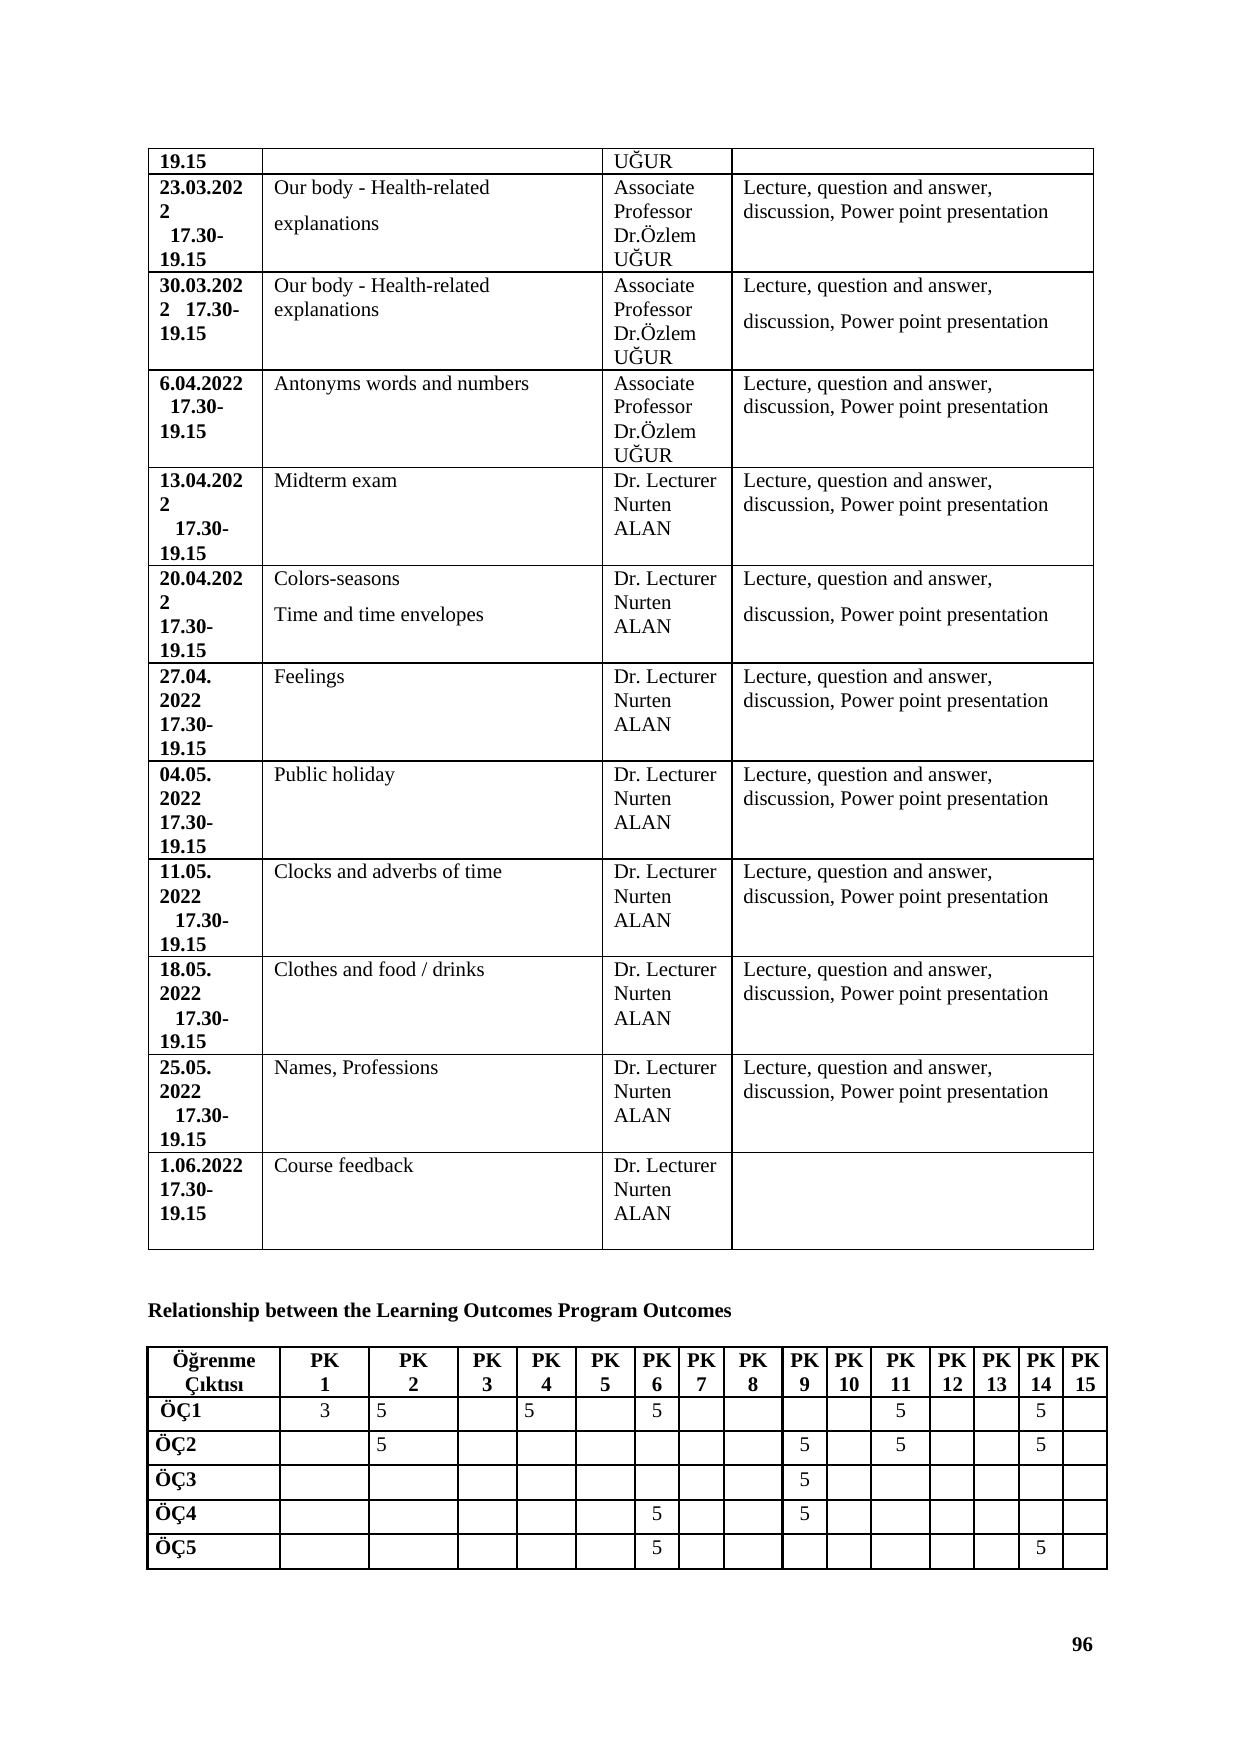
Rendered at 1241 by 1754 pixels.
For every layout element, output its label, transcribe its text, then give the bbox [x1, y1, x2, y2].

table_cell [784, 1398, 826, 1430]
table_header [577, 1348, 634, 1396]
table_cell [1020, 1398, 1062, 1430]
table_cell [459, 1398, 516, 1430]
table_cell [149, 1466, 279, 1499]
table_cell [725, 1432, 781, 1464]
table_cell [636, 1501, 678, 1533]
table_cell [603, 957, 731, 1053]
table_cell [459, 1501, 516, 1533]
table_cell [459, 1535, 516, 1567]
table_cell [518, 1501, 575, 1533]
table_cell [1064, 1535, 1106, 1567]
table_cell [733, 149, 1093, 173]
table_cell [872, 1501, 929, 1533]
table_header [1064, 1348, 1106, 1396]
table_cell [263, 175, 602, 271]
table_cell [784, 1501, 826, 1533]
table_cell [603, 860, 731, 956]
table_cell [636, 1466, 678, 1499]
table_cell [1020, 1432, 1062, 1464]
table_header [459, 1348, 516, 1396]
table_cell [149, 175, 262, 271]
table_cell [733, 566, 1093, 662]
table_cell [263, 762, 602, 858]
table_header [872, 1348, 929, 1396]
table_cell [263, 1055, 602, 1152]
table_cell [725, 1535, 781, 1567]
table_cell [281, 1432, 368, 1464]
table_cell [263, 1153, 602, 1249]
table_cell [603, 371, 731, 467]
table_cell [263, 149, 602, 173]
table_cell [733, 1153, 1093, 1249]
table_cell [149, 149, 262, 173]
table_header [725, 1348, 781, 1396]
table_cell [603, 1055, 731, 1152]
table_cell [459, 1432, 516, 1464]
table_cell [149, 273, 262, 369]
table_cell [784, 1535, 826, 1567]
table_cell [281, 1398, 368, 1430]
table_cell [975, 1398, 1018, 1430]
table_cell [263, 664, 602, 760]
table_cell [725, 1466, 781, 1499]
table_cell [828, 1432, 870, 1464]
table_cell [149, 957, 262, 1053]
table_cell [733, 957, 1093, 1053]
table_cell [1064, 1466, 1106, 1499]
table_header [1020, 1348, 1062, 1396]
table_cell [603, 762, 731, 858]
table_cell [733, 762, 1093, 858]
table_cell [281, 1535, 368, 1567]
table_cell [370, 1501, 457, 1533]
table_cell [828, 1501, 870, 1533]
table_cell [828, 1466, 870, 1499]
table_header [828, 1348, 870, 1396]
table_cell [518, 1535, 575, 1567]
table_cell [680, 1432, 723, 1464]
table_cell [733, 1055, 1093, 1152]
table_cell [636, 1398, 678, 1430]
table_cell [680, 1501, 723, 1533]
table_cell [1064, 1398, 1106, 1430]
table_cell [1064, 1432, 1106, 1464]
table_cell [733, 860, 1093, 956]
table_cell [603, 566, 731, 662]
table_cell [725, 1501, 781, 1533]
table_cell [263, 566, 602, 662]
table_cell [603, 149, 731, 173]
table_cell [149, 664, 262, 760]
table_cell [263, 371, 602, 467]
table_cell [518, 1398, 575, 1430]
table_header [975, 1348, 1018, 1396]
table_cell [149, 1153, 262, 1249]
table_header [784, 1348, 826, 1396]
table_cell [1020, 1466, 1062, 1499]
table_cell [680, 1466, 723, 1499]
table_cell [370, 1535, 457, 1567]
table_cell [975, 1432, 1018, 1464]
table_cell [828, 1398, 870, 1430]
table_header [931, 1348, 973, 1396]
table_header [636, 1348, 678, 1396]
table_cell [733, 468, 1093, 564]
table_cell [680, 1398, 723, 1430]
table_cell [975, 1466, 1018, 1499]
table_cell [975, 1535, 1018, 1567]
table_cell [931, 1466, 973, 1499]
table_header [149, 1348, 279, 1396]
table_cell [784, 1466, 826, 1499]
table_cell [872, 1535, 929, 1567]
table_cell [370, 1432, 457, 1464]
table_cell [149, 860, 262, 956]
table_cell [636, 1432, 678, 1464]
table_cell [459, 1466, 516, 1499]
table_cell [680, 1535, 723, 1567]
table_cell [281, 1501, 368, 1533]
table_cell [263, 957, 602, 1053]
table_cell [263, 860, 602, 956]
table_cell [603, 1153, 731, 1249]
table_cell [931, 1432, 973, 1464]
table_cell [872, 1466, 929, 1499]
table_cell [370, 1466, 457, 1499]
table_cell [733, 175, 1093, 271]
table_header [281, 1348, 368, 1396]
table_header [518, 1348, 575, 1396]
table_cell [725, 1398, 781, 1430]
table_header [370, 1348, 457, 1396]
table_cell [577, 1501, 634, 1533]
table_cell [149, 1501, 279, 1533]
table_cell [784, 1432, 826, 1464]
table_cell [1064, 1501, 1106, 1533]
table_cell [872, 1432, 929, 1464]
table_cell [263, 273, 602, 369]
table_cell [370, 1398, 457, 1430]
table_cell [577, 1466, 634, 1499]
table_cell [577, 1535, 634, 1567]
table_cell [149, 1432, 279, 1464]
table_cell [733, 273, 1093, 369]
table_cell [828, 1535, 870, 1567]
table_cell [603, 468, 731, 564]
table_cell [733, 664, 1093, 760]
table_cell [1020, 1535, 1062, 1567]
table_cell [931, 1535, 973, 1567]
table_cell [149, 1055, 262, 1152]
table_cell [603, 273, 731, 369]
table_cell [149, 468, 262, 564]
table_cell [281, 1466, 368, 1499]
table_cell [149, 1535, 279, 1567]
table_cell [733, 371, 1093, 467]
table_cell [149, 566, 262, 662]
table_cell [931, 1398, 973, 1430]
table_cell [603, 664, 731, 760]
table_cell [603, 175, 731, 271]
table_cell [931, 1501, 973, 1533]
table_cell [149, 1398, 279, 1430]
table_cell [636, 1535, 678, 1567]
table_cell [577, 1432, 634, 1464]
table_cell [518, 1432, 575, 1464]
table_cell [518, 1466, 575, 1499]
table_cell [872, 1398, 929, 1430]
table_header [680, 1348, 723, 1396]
text Relationship between the Learning Outcomes Program Outcomes [148, 1298, 1093, 1322]
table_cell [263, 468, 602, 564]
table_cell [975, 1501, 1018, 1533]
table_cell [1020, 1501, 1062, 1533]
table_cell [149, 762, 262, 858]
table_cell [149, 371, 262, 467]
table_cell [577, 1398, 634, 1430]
